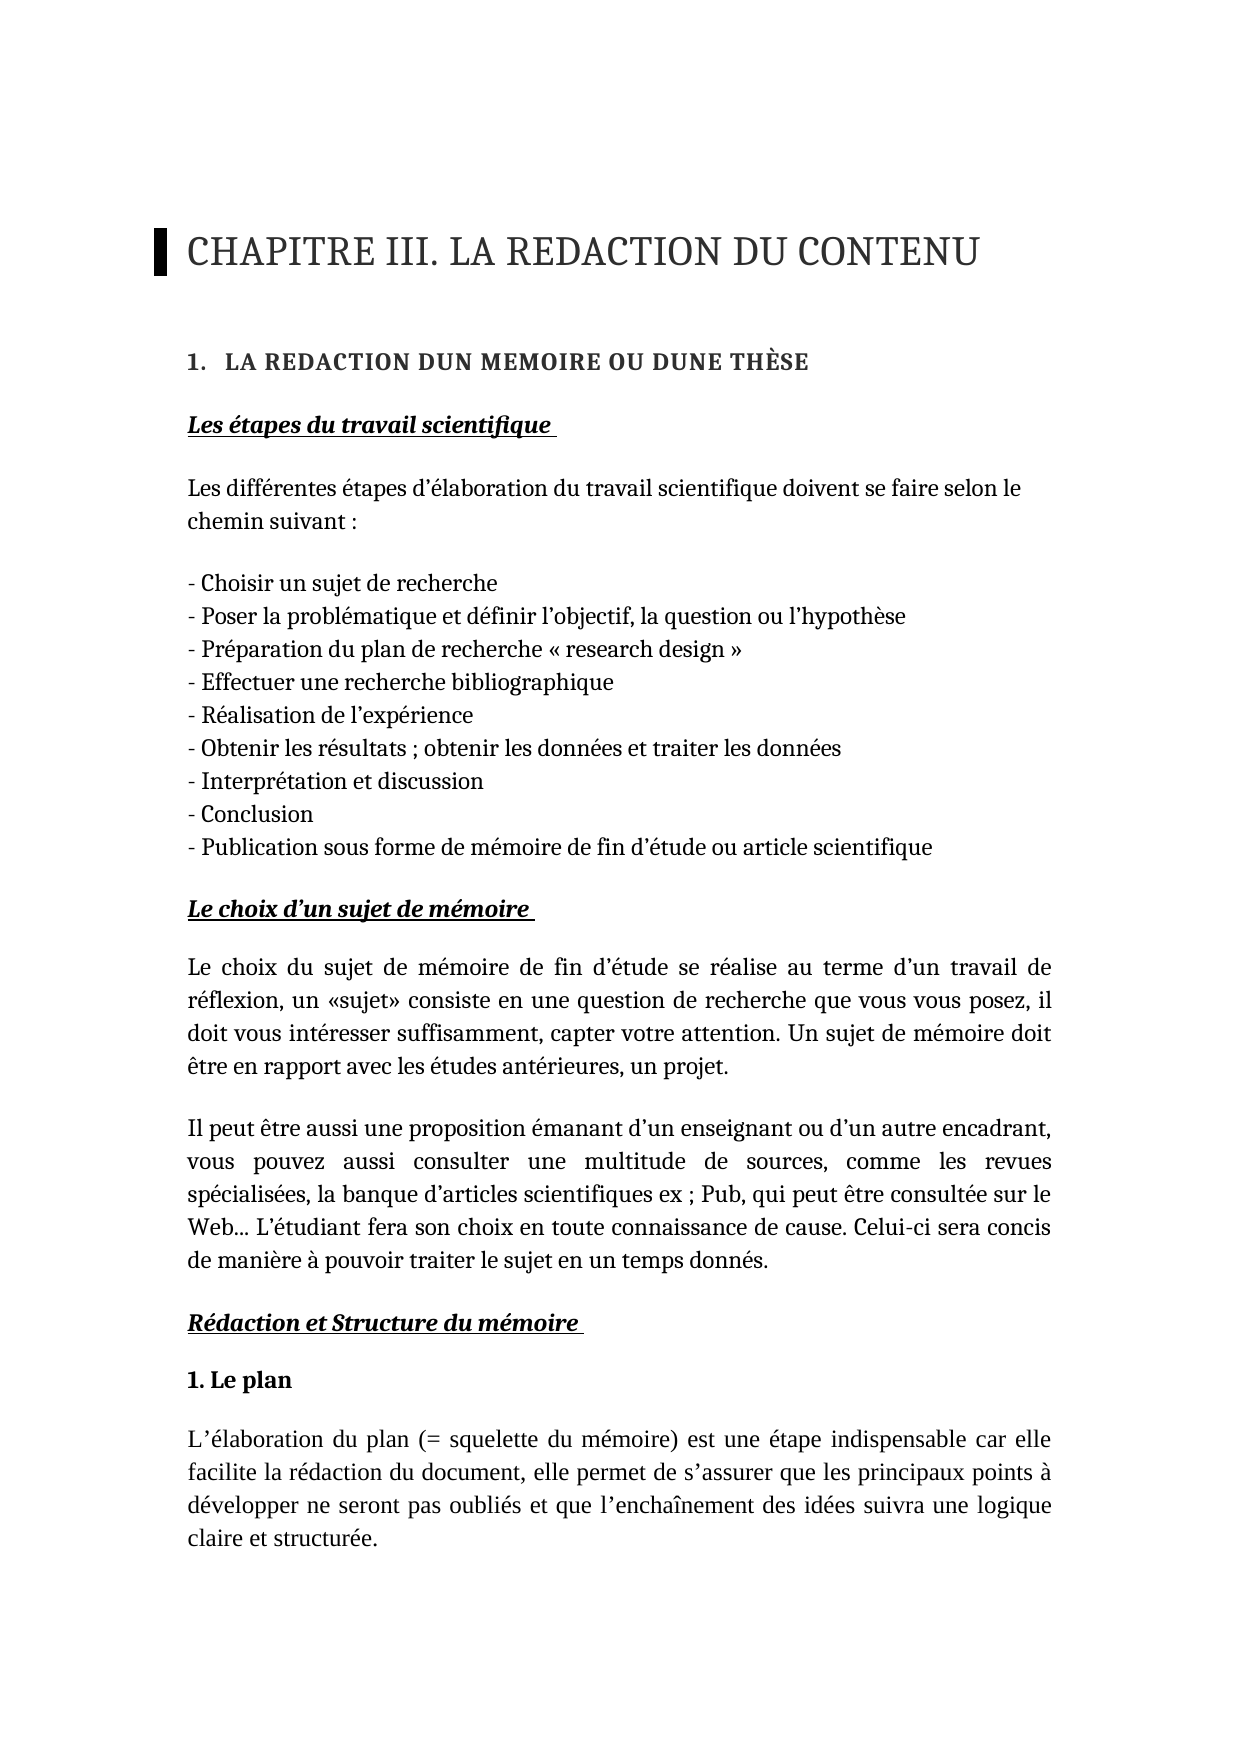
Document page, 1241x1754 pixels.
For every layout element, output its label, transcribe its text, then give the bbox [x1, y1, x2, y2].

text Les différentes étapes d’élaboration du travail scientifique doivent se faire selon le chemin suivant : [187, 473, 1053, 535]
text Rédaction et Structure du mémoire [187, 1308, 1053, 1337]
title chapitre iii. la redaction DU CONTENU [167, 228, 1053, 276]
text Il peut être aussi une proposition émanant d’un enseignant ou d’un autre encadrant, vous pouvez aussi consulter une multitude de sources, comme les revues spécialisées, la banque d’articles scientifiques ex ; Pub, qui peut être consultée sur le Web... L’étudiant fera son choix en toute connaissance de cause. Celui-ci sera concis de manière à pouvoir traiter le sujet en un temps donnés. [187, 1114, 1053, 1275]
text Les étapes du travail scientifique [187, 411, 1053, 440]
subtitle LA REDACTION DUN MEMOIRE OU DUNE THèSE [187, 348, 1053, 376]
text 1. Le plan [187, 1366, 1053, 1395]
text Le choix d’un sujet de mémoire [187, 895, 1053, 924]
text L’élaboration du plan (= squelette du mémoire) est une étape indispensable car elle facilite la rédaction du document, elle permet de s’assurer que les principaux points à développer ne seront pas oubliés et que l’enchaînement des idées suivra une logique claire et structurée. [187, 1424, 1053, 1552]
text - Choisir un sujet de recherche - Poser la problématique et définir l’objectif, la question ou l’hypothèse - Préparation du plan de recherche « research design » - Effectuer une recherche bibliographique - Réalisation de l’expérience - Obtenir les résultats ; obtenir les données et traiter les données - Interprétation et discussion - Conclusion - Publication sous forme de mémoire de fin d’étude ou article scientifique [187, 569, 1053, 862]
text Le choix du sujet de mémoire de fin d’étude se réalise au terme d’un travail de réflexion, un «sujet» consiste en une question de recherche que vous vous posez, il doit vous intéresser suffisamment, capter votre attention. Un sujet de mémoire doit être en rapport avec les études antérieures, un projet. [187, 953, 1053, 1081]
